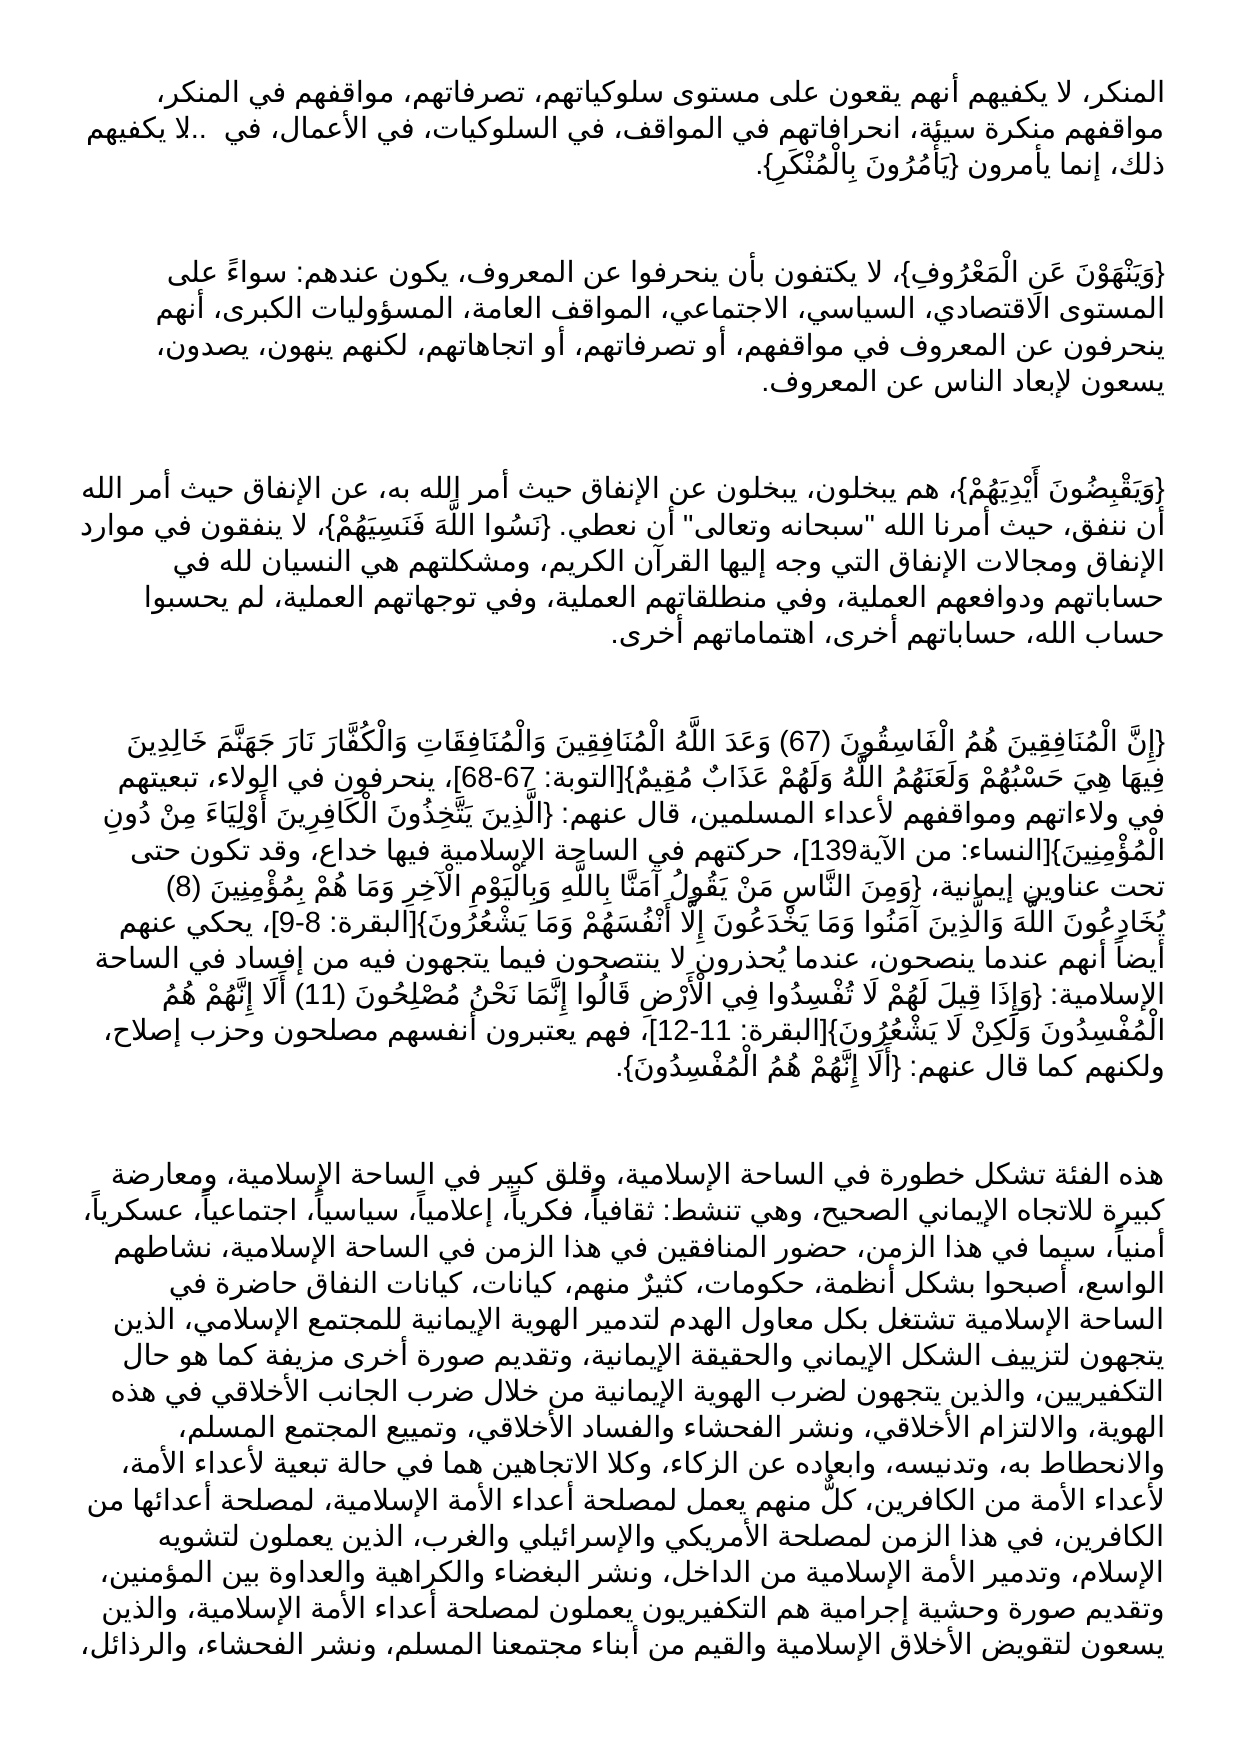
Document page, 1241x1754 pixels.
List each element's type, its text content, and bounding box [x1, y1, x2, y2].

text {وَيَقْبِضُونَ أَيْدِيَهُمْ}، هم يبخلون، يبخلون عن الإنفاق حيث أمر الله به، عن الإنفاق حيث أمر الله أن ننفق، حيث أمرنا الله "سبحانه وتعالى" أن نعطي. {نَسُوا اللَّهَ فَنَسِيَهُمْ}، لا ينفقون في موارد الإنفاق ومجالات الإنفاق التي وجه إليها القرآن الكريم، ومشكلتهم هي النسيان لله في حساباتهم ودوافعهم العملية، وفي منطلقاتهم العملية، وفي توجهاتهم العملية، لم يحسبوا حساب الله، حساباتهم أخرى، اهتماماتهم أخرى. [75, 472, 1165, 650]
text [75, 75, 1165, 181]
text {إِنَّ الْمُنَافِقِينَ هُمُ الْفَاسِقُونَ (67) وَعَدَ اللَّهُ الْمُنَافِقِينَ وَالْمُنَافِقَاتِ وَالْكُفَّارَ نَارَ جَهَنَّمَ خَالِدِينَ فِيهَا هِيَ حَسْبُهُمْ وَلَعَنَهُمُ اللَّهُ وَلَهُمْ عَذَابٌ مُقِيمٌ}[التوبة: 67-68]، ينحرفون في الولاء، تبعيتهم في ولاءاتهم ومواقفهم لأعداء المسلمين، قال عنهم: {الَّذِينَ يَتَّخِذُونَ الْكَافِرِينَ أَوْلِيَاءَ مِنْ دُونِ الْمُؤْمِنِينَ}[النساء: من الآية139]، حركتهم في الساحة الإسلامية فيها خداع، وقد تكون حتى تحت عناوين إيمانية، {وَمِنَ النَّاسِ مَنْ يَقُولُ آمَنَّا بِاللَّهِ وَبِالْيَوْمِ الْآخِرِ وَمَا هُمْ بِمُؤْمِنِينَ (8) يُخَادِعُونَ اللَّهَ وَالَّذِينَ آمَنُوا وَمَا يَخْدَعُونَ إِلَّا أَنْفُسَهُمْ وَمَا يَشْعُرُونَ}[البقرة: 8-9]، يحكي عنهم أيضاً أنهم عندما ينصحون، عندما يُحذرون لا ينتصحون فيما يتجهون فيه من إفساد في الساحة الإسلامية: {وَإِذَا قِيلَ لَهُمْ لَا تُفْسِدُوا فِي الْأَرْضِ قَالُوا إِنَّمَا نَحْنُ مُصْلِحُونَ (11) أَلَا إِنَّهُمْ هُمُ الْمُفْسِدُونَ وَلَكِنْ لَا يَشْعُرُونَ}[البقرة: 11-12]، فهم يعتبرون أنفسهم مصلحون وحزب إصلاح، ولكنهم كما قال عنهم: {أَلَا إِنَّهُمْ هُمُ الْمُفْسِدُونَ}. [75, 724, 1165, 1083]
text {وَيَنْهَوْنَ عَنِ الْمَعْرُوفِ}، لا يكتفون بأن ينحرفوا عن المعروف، يكون عندهم: سواءً على المستوى الاقتصادي، السياسي، الاجتماعي، المواقف العامة، المسؤوليات الكبرى، أنهم ينحرفون عن المعروف في مواقفهم، أو تصرفاتهم، أو اتجاهاتهم، لكنهم ينهون، يصدون، يسعون لإبعاد الناس عن المعروف. [75, 255, 1165, 397]
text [75, 1157, 1165, 1661]
